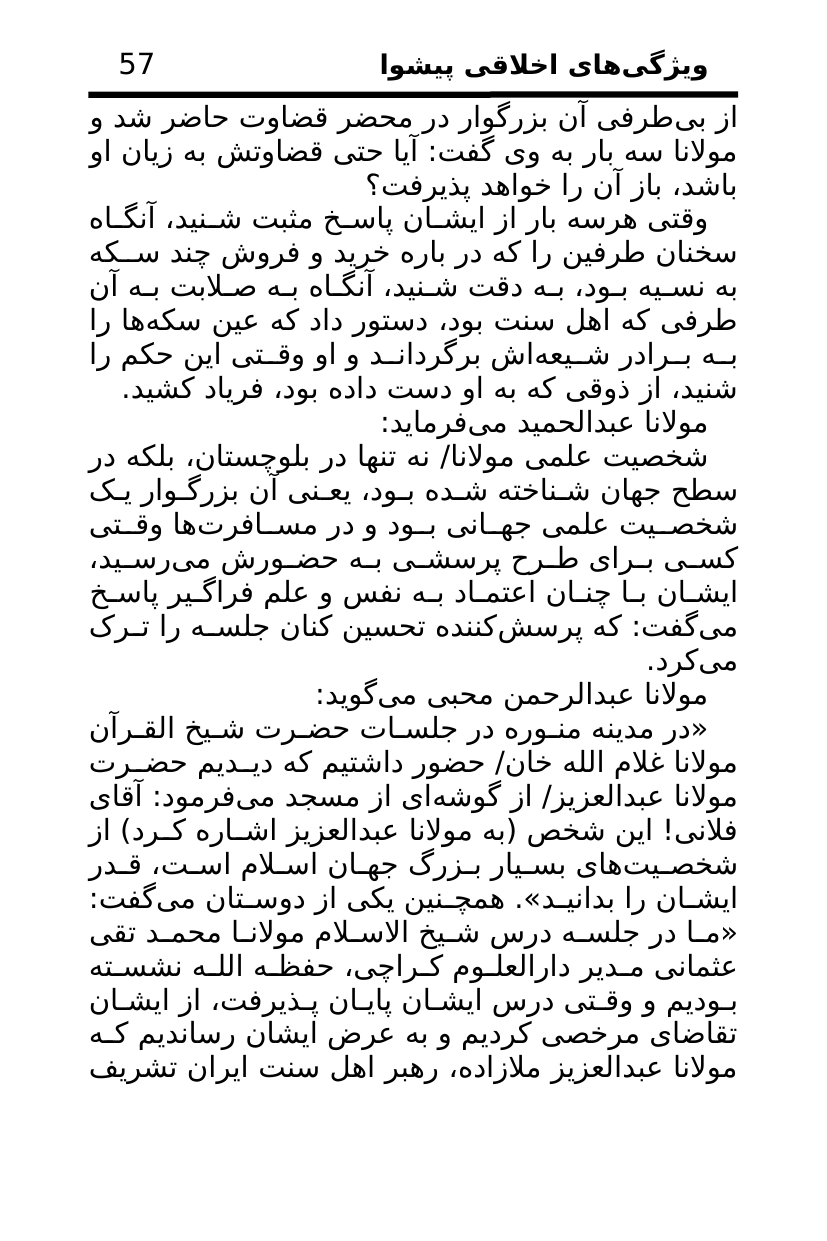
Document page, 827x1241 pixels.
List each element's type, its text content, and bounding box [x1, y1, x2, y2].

text مولانا عبدالحمید می‌فرماید: [89, 406, 738, 439]
text وقتی هرسه بار از ایشان پاسخ مثبت شنید، آنگاه سخنان طرفین را که در باره خرید و فروش چند سکه به نسیه بود، به دقت شنید، آنگاه به صلابت به آن طرفی که اهل سنت بود، دستور داد که عین سکه‌ها را به برادر شیعه‌اش برگرداند و او وقتی این حکم را شنید، از ذوقی که به او دست داده بود، فریاد کشید. [89, 202, 738, 406]
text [89, 711, 738, 1085]
text مولانا عبدالرحمن محبی می‌گوید: [89, 677, 738, 711]
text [89, 100, 738, 202]
text شخصیت علمی مولانا/ نه تنها در بلوچستان، بلکه در سطح جهان شناخته شده بود، یعنی آن بزرگوار یک شخصیت علمی جهانی بود و در مسافرت‌ها وقتی کسی برای طرح پرسشی به حضورش می‌رسید، ایشان با چنان اعتماد به نفس و علم فراگیر پاسخ می‌گفت: که پرسش‌کننده تحسین کنان جلسه را ترک می‌کرد. [89, 439, 738, 677]
